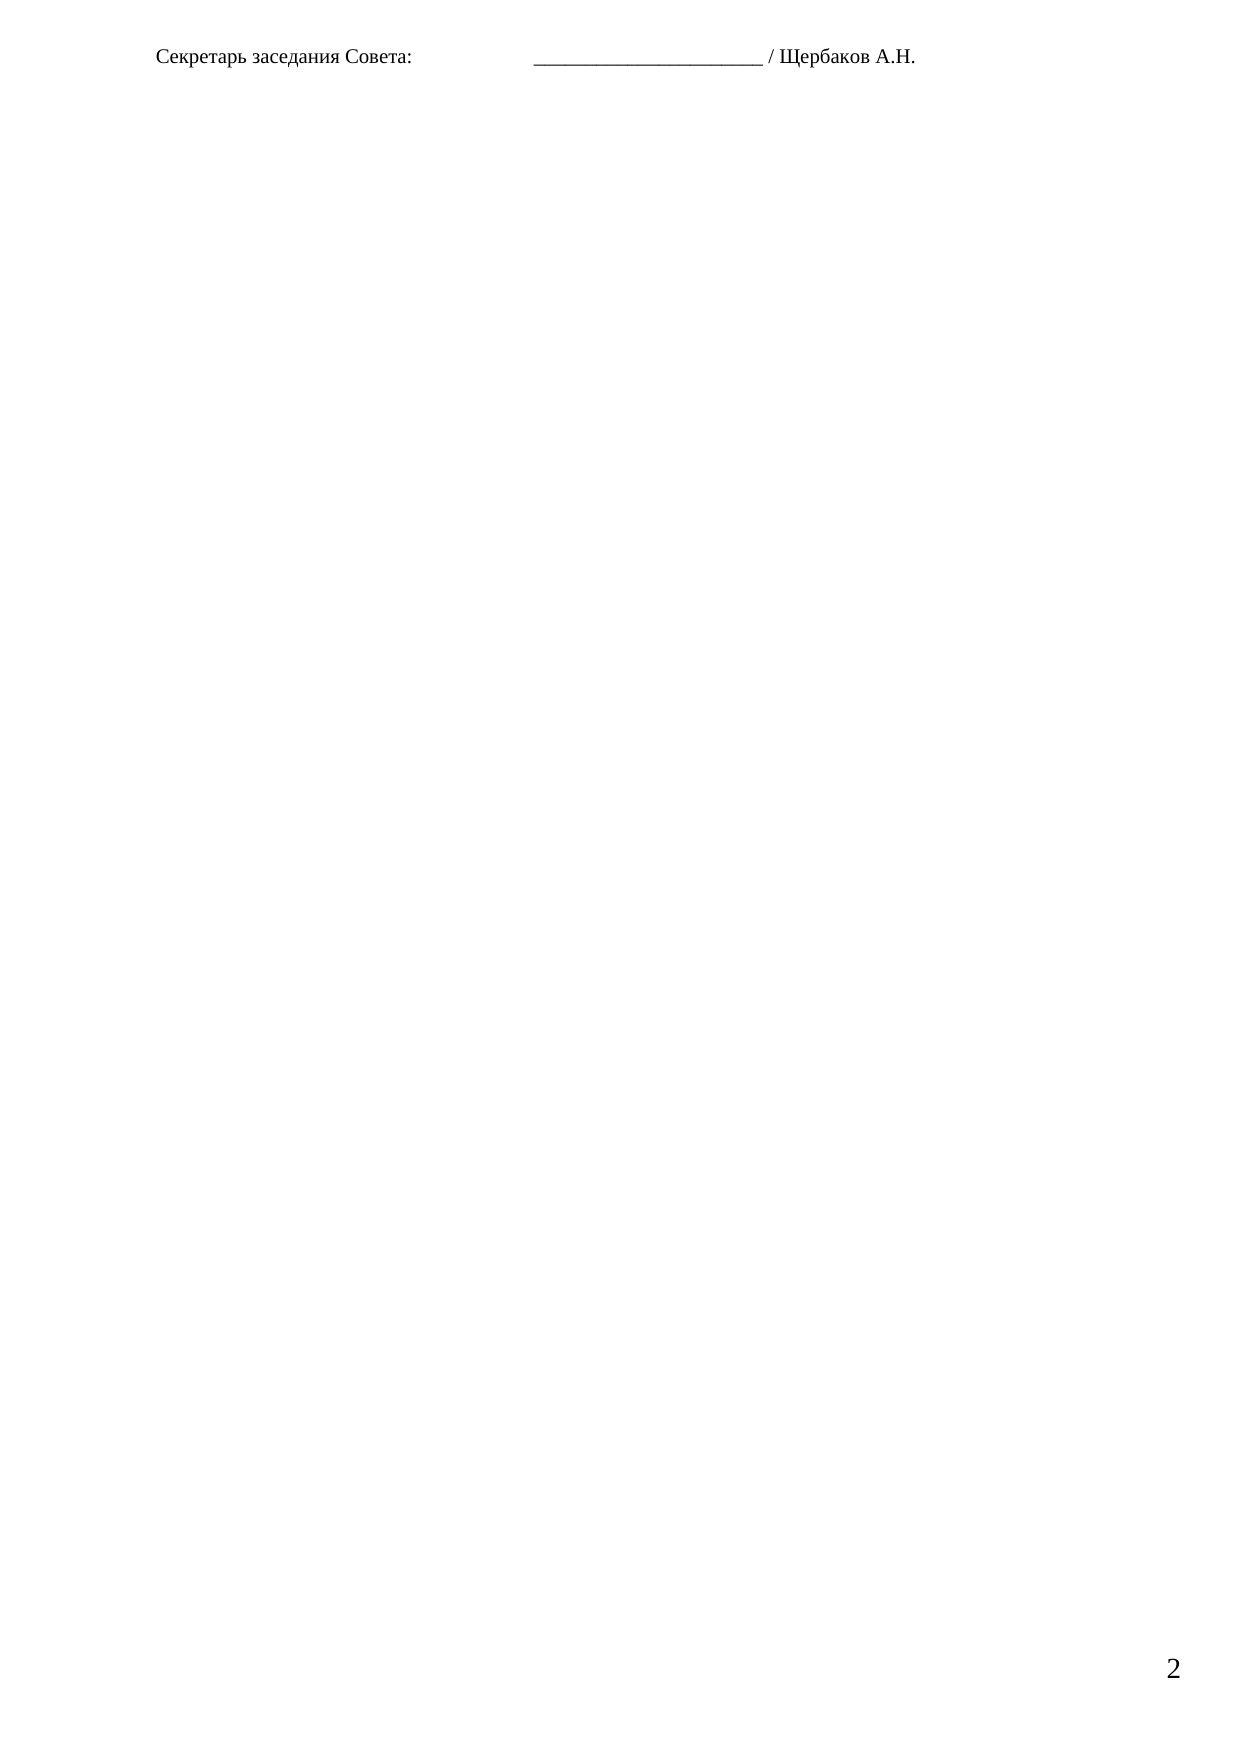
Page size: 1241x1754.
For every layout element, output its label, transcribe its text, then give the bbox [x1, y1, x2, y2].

text Секретарь заседания Совета: ______________________ / Щербаков А.Н. [156, 44, 1181, 97]
